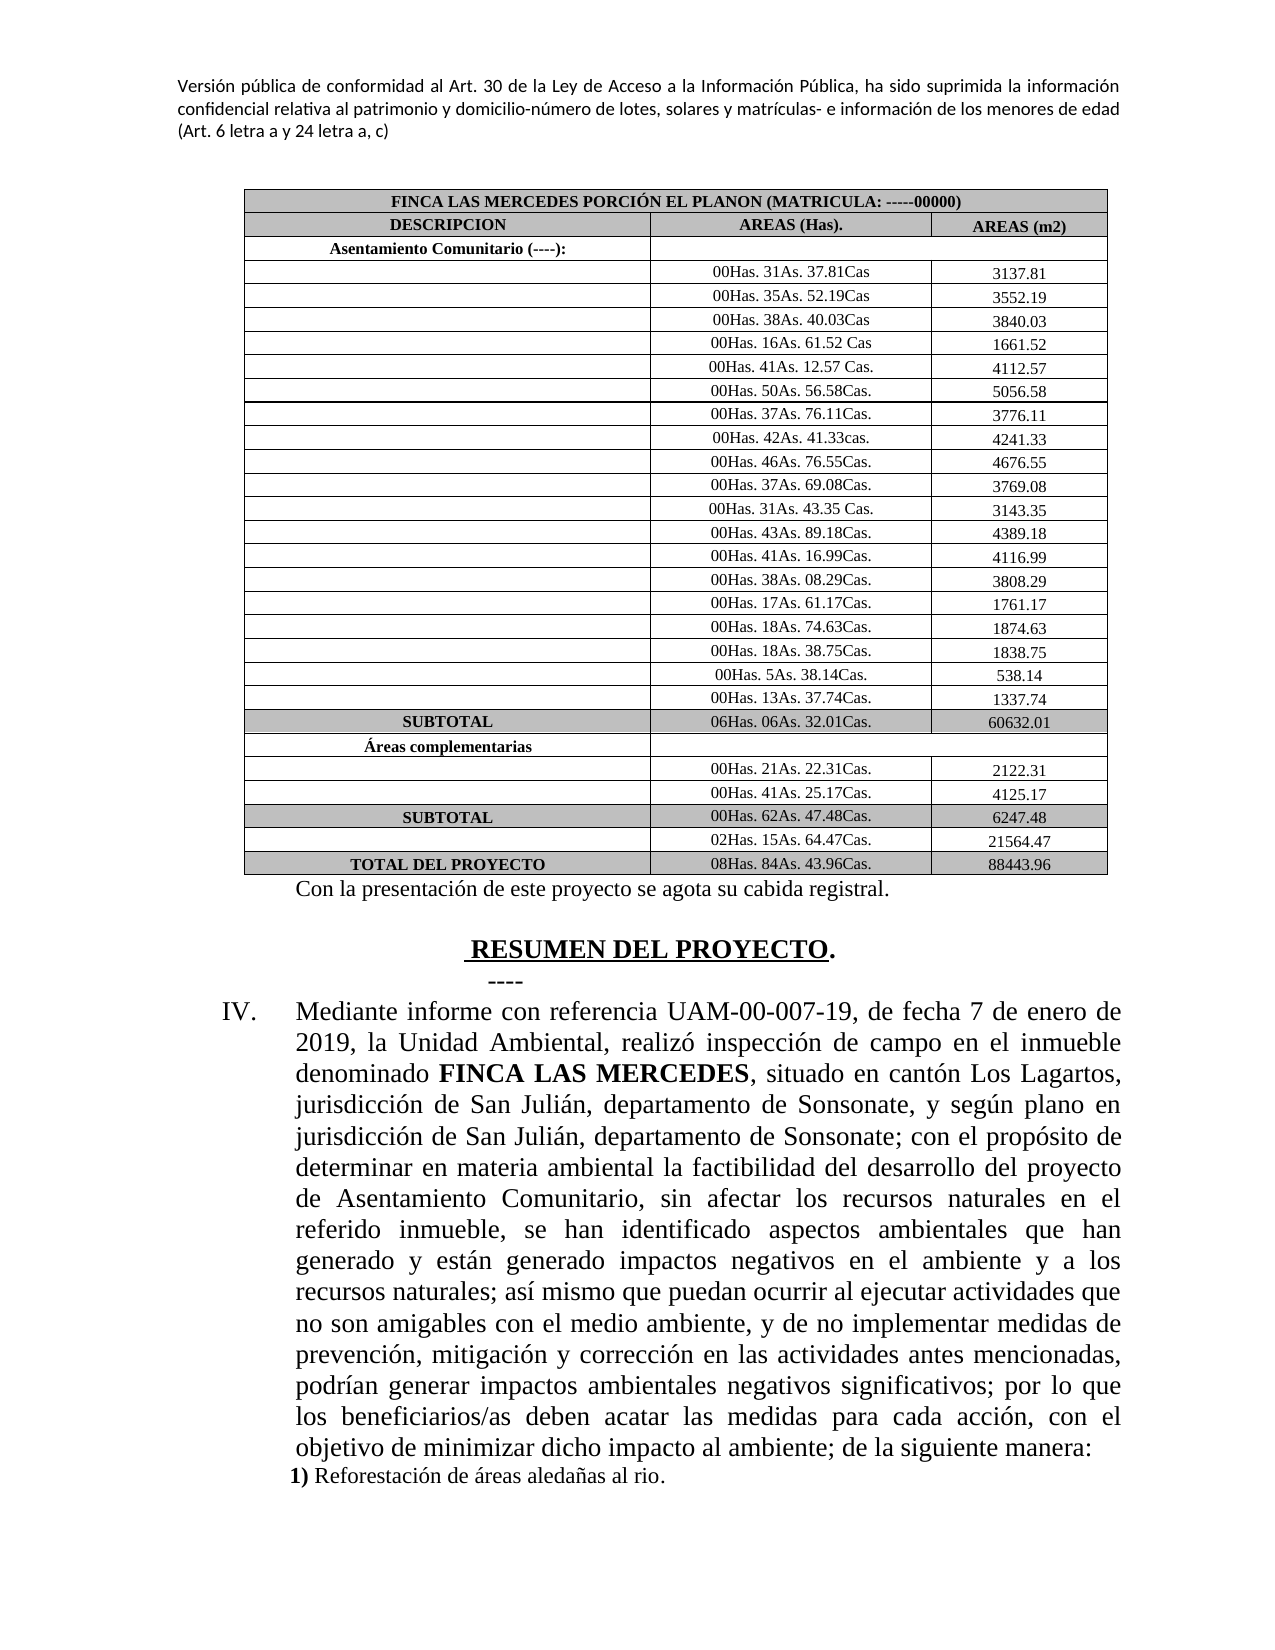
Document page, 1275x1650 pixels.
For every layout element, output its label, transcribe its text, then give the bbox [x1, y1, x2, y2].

table_cell 00Has. 38As. 08.29Cas. [651, 568, 931, 591]
text RESUMEN DEL PROYECTO. [177, 933, 1122, 964]
table_cell 00Has. 31As. 43.35 Cas. [651, 497, 931, 520]
table_cell 00Has. 5As. 38.14Cas. [651, 663, 931, 685]
table_cell 00Has. 37As. 69.08Cas. [651, 474, 931, 496]
table_cell SUBTOTAL [245, 805, 650, 827]
table_cell Áreas complementarias [245, 734, 650, 756]
table_cell [245, 403, 650, 425]
table_cell 1337.74 [932, 686, 1107, 709]
table_cell 1838.75 [932, 639, 1107, 662]
table_cell 4389.18 [932, 521, 1107, 543]
table_cell [245, 757, 650, 780]
table_cell DESCRIPCION [245, 213, 650, 236]
table_cell [651, 237, 1107, 259]
table_cell [245, 568, 650, 591]
table_cell SUBTOTAL [245, 710, 650, 732]
table_cell [245, 781, 650, 803]
table_cell 00Has. 18As. 38.75Cas. [651, 639, 931, 662]
table_cell 00Has. 43As. 89.18Cas. [651, 521, 931, 543]
table_cell 2122.31 [932, 757, 1107, 780]
list IV. Mediante informe con referencia UAM-00-007-19, de fecha 7 de enero de 2019, la Unidad Ambiental, realizó inspección de campo en el inmueble denominado FINCA LAS MERCEDES, situado en cantón Los Lagartos, jurisdicción de San Julián, departamento de Sonsonate, y según plano en jurisdicción de San Julián, departamento de Sonsonate; con el propósito de determinar en materia ambiental la factibilidad del desarrollo del proyecto de Asentamiento Comunitario, sin afectar los recursos naturales en el referido inmueble, se han identificado aspectos ambientales que han generado y están generado impactos negativos en el ambiente y a los recursos naturales; así mismo que puedan ocurrir al ejecutar actividades que no son amigables con el medio ambiente, y de no implementar medidas de prevención, mitigación y corrección en las actividades antes mencionadas, podrían generar impactos ambientales negativos significativos; por lo que los beneficiarios/as deben acatar las medidas para cada acción, con el objetivo de minimizar dicho impacto al ambiente; de la siguiente manera: [222, 995, 1122, 1462]
table_cell [245, 308, 650, 331]
table_cell 00Has. 50As. 56.58Cas. [651, 379, 931, 401]
table_cell [245, 261, 650, 283]
table_cell 3552.19 [932, 284, 1107, 307]
table_cell 00Has. 35As. 52.19Cas [651, 284, 931, 307]
table_cell 00Has. 13As. 37.74Cas. [651, 686, 931, 709]
table_cell 88443.96 [932, 852, 1107, 874]
table_cell 00Has. 37As. 76.11Cas. [651, 403, 931, 425]
table_cell AREAS (m2) [932, 213, 1107, 236]
table_cell [245, 332, 650, 354]
table_cell 1874.63 [932, 615, 1107, 638]
table_header FINCA LAS MERCEDES PORCIÓN EL PLANON (MATRICULA: -----00000) [245, 190, 1107, 212]
table_cell 00Has. 21As. 22.31Cas. [651, 757, 931, 780]
table_cell [651, 734, 1107, 756]
table_cell 4241.33 [932, 426, 1107, 449]
table_cell 4112.57 [932, 355, 1107, 378]
table_cell 00Has. 41As. 12.57 Cas. [651, 355, 931, 378]
table_cell [245, 426, 650, 449]
table_cell 00Has. 16As. 61.52 Cas [651, 332, 931, 354]
table_cell 00Has. 42As. 41.33cas. [651, 426, 931, 449]
table_cell 3776.11 [932, 403, 1107, 425]
table_cell [245, 355, 650, 378]
table_cell 1661.52 [932, 332, 1107, 354]
table_cell [245, 639, 650, 662]
table_cell 4676.55 [932, 450, 1107, 472]
table_cell 00Has. 18As. 74.63Cas. [651, 615, 931, 638]
table_cell 1761.17 [932, 592, 1107, 614]
table_cell TOTAL DEL PROYECTO [245, 852, 650, 874]
table_cell [245, 450, 650, 472]
table_cell 4125.17 [932, 781, 1107, 803]
table_cell 60632.01 [932, 710, 1107, 732]
table_cell 5056.58 [932, 379, 1107, 401]
table_cell Asentamiento Comunitario (----): [245, 237, 650, 259]
table_cell 3137.81 [932, 261, 1107, 283]
table_cell 21564.47 [932, 828, 1107, 851]
table_cell 00Has. 17As. 61.17Cas. [651, 592, 931, 614]
list 1) Reforestación de áreas aledañas al rio. [289, 1462, 1122, 1489]
table_cell 4116.99 [932, 544, 1107, 567]
table_cell 08Has. 84As. 43.96Cas. [651, 852, 931, 874]
table_cell 06Has. 06As. 32.01Cas. [651, 710, 931, 732]
table_cell [245, 663, 650, 685]
table_cell [245, 828, 650, 851]
table_cell [245, 379, 650, 401]
table_cell 02Has. 15As. 64.47Cas. [651, 828, 931, 851]
table_cell 00Has. 31As. 37.81Cas [651, 261, 931, 283]
table_cell 00Has. 38As. 40.03Cas [651, 308, 931, 331]
table_cell 00Has. 41As. 25.17Cas. [651, 781, 931, 803]
table_cell 3143.35 [932, 497, 1107, 520]
table_cell [245, 497, 650, 520]
table_cell 00Has. 62As. 47.48Cas. [651, 805, 931, 827]
table_cell [245, 284, 650, 307]
table_cell 3769.08 [932, 474, 1107, 496]
table_cell [245, 474, 650, 496]
table_cell 538.14 [932, 663, 1107, 685]
table_cell 6247.48 [932, 805, 1107, 827]
text Con la presentación de este proyecto se agota su cabida registral. [295, 293, 1122, 902]
table_cell [245, 615, 650, 638]
table_cell 00Has. 41As. 16.99Cas. [651, 544, 931, 567]
table_cell [245, 544, 650, 567]
table_cell 3808.29 [932, 568, 1107, 591]
table_cell AREAS (Has). [651, 213, 931, 236]
table_cell [245, 521, 650, 543]
table_cell 00Has. 46As. 76.55Cas. [651, 450, 931, 472]
table_cell [245, 686, 650, 709]
table_cell 3840.03 [932, 308, 1107, 331]
table_cell [245, 592, 650, 614]
text ---- [252, 964, 1122, 995]
